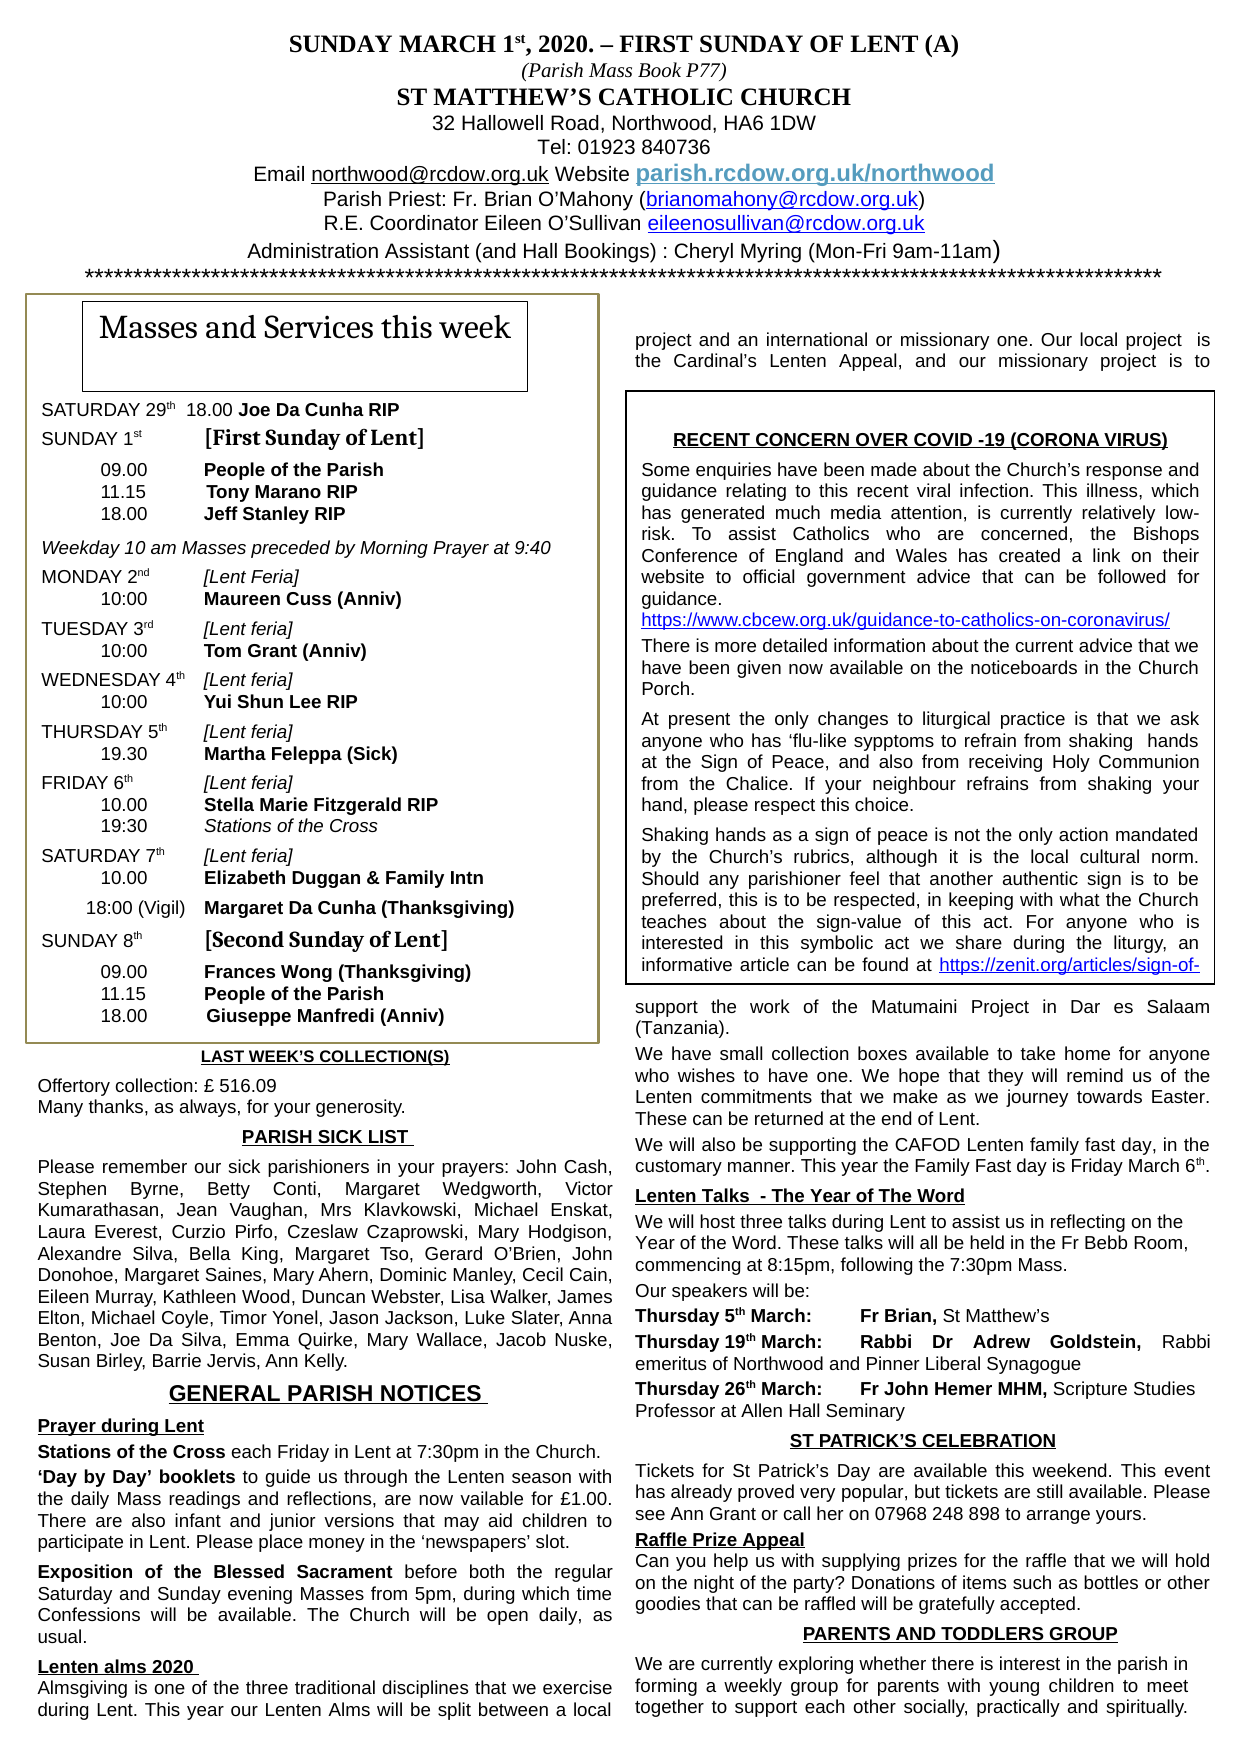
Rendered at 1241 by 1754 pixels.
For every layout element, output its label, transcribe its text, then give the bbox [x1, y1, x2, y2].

text Lenten Talks - The Year of The Word [635, 1185, 1211, 1206]
text Our speakers will be: [635, 1279, 1211, 1301]
text Thursday 5th March: Fr Brian, St Matthew’s [635, 1305, 1211, 1327]
text Thursday 26th March: Fr John Hemer MHM, Scripture Studies Professor at Allen Hall Seminary [635, 1378, 1211, 1421]
text ST PATRICK’S CELEBRATION [635, 1429, 1211, 1451]
text Almsgiving is one of the three traditional disciplines that we exercise during Lent. This year our Lenten Alms will be split between a local project and an international or missionary one. Our local project is the Cardinal’s Lenten Appeal, and our missionary project is to support the work of the Matumaini Project in Dar es Salaam (Tanzania). [635, 985, 1211, 1039]
text Many thanks, as always, for your generosity. [37, 1096, 613, 1118]
text We have small collection boxes available to take home for anyone who wishes to have one. We hope that they will remind us of the Lenten commitments that we make as we journey towards Easter. These can be returned at the end of Lent. [635, 1043, 1211, 1129]
text PARISH SICK LIST [37, 1126, 613, 1148]
text Please remember our sick parishioners in your prayers: John Cash, Stephen Byrne, Betty Conti, Margaret Wedgworth, Victor Kumarathasan, Jean Vaughan, Mrs Klavkowski, Michael Enskat, Laura Everest, Curzio Pirfo, Czeslaw Czaprowski, Mary Hodgison, Alexandre Silva, Bella King, Margaret Tso, Gerard O’Brien, John Donohoe, Margaret Saines, Mary Ahern, Dominic Manley, Cecil Cain, Eileen Murray, Kathleen Wood, Duncan Webster, Lisa Walker, James Elton, Michael Coyle, Timor Yonel, Jason Jackson, Luke Slater, Anna Benton, Joe Da Silva, Emma Quirke, Mary Wallace, Jacob Nuske, Susan Birley, Barrie Jervis, Ann Kelly. [37, 1156, 613, 1372]
text LAST WEEK’S COLLECTION(S) [37, 328, 613, 1066]
text 32 Hallowell Road, Northwood, HA6 1DW Tel: 01923 840736 Email northwood@rcdow.org.uk Website parish.rcdow.org.uk/northwood Parish Priest: Fr. Brian O’Mahony (brianomahony@rcdow.org.uk) R.E. Coordinator Eileen O’Sullivan eileenosullivan@rcdow.org.uk [37, 111, 1211, 234]
text ST MATTHEW’S CATHOLIC CHURCH [37, 82, 1211, 111]
text PARENTS AND TODDLERS GROUP [635, 1623, 1211, 1644]
text Prayer during Lent [37, 1415, 613, 1436]
text We will also be supporting the CAFOD Lenten family fast day, in the customary manner. This year the Family Fast day is Friday March 6th. [635, 1133, 1211, 1176]
text Almsgiving is one of the three traditional disciplines that we exercise during Lent. This year our Lenten Alms will be split between a local project and an international or missionary one. Our local project is the Cardinal’s Lenten Appeal, and our missionary project is to support the work of the Matumaini Project in Dar es Salaam (Tanzania). [37, 1677, 613, 1720]
text Stations of the Cross each Friday in Lent at 7:30pm in the Church. [37, 1441, 613, 1462]
text Tickets for St Patrick’s Day are available this weekend. This event has already proved very popular, but tickets are still available. Please see Ann Grant or call her on 07968 248 898 to arrange yours. [635, 1459, 1211, 1524]
text GENERAL PARISH NOTICES [37, 1380, 613, 1406]
text *************************************************************************************************************** [37, 263, 1211, 292]
text SUNDAY MARCH 1st, 2020. – FIRST SUNDAY OF LENT (A) [37, 29, 1211, 58]
text Exposition of the Blessed Sacrament before both the regular Saturday and Sunday evening Masses from 5pm, during which time Confessions will be available. The Church will be open daily, as usual. [37, 1561, 613, 1647]
text Offertory collection: £ 516.09 [37, 1075, 613, 1096]
text We will host three talks during Lent to assist us in reflecting on the Year of the Word. These talks will all be held in the Fr Bebb Room, commencing at 8:15pm, following the 7:30pm Mass. [635, 1211, 1211, 1275]
text Raffle Prize Appeal [635, 1528, 1211, 1550]
text ‘Day by Day’ booklets to guide us through the Lenten season with the daily Mass readings and reflections, are now vailable for £1.00. There are also infant and junior versions that may aid children to participate in Lent. Please place money in the ‘newspapers’ slot. [37, 1466, 613, 1552]
text Lenten alms 2020 [37, 1655, 613, 1677]
text Can you help us with supplying prizes for the raffle that we will hold on the night of the party? Donations of items such as bottles or other goodies that can be raffled will be gratefully accepted. [635, 1550, 1211, 1614]
text Almsgiving is one of the three traditional disciplines that we exercise during Lent. This year our Lenten Alms will be split between a local project and an international or missionary one. Our local project is the Cardinal’s Lenten Appeal, and our missionary project is to support the work of the Matumaini Project in Dar es Salaam (Tanzania). [635, 328, 1211, 390]
text (Parish Mass Book P77) [37, 58, 1211, 82]
text Thursday 19th March: Rabbi Dr Adrew Goldstein, Rabbi emeritus of Northwood and Pinner Liberal Synagogue [635, 1331, 1211, 1374]
text Administration Assistant (and Hall Bookings) : Cheryl Myring (Mon-Fri 9am-11am) [37, 234, 1211, 263]
